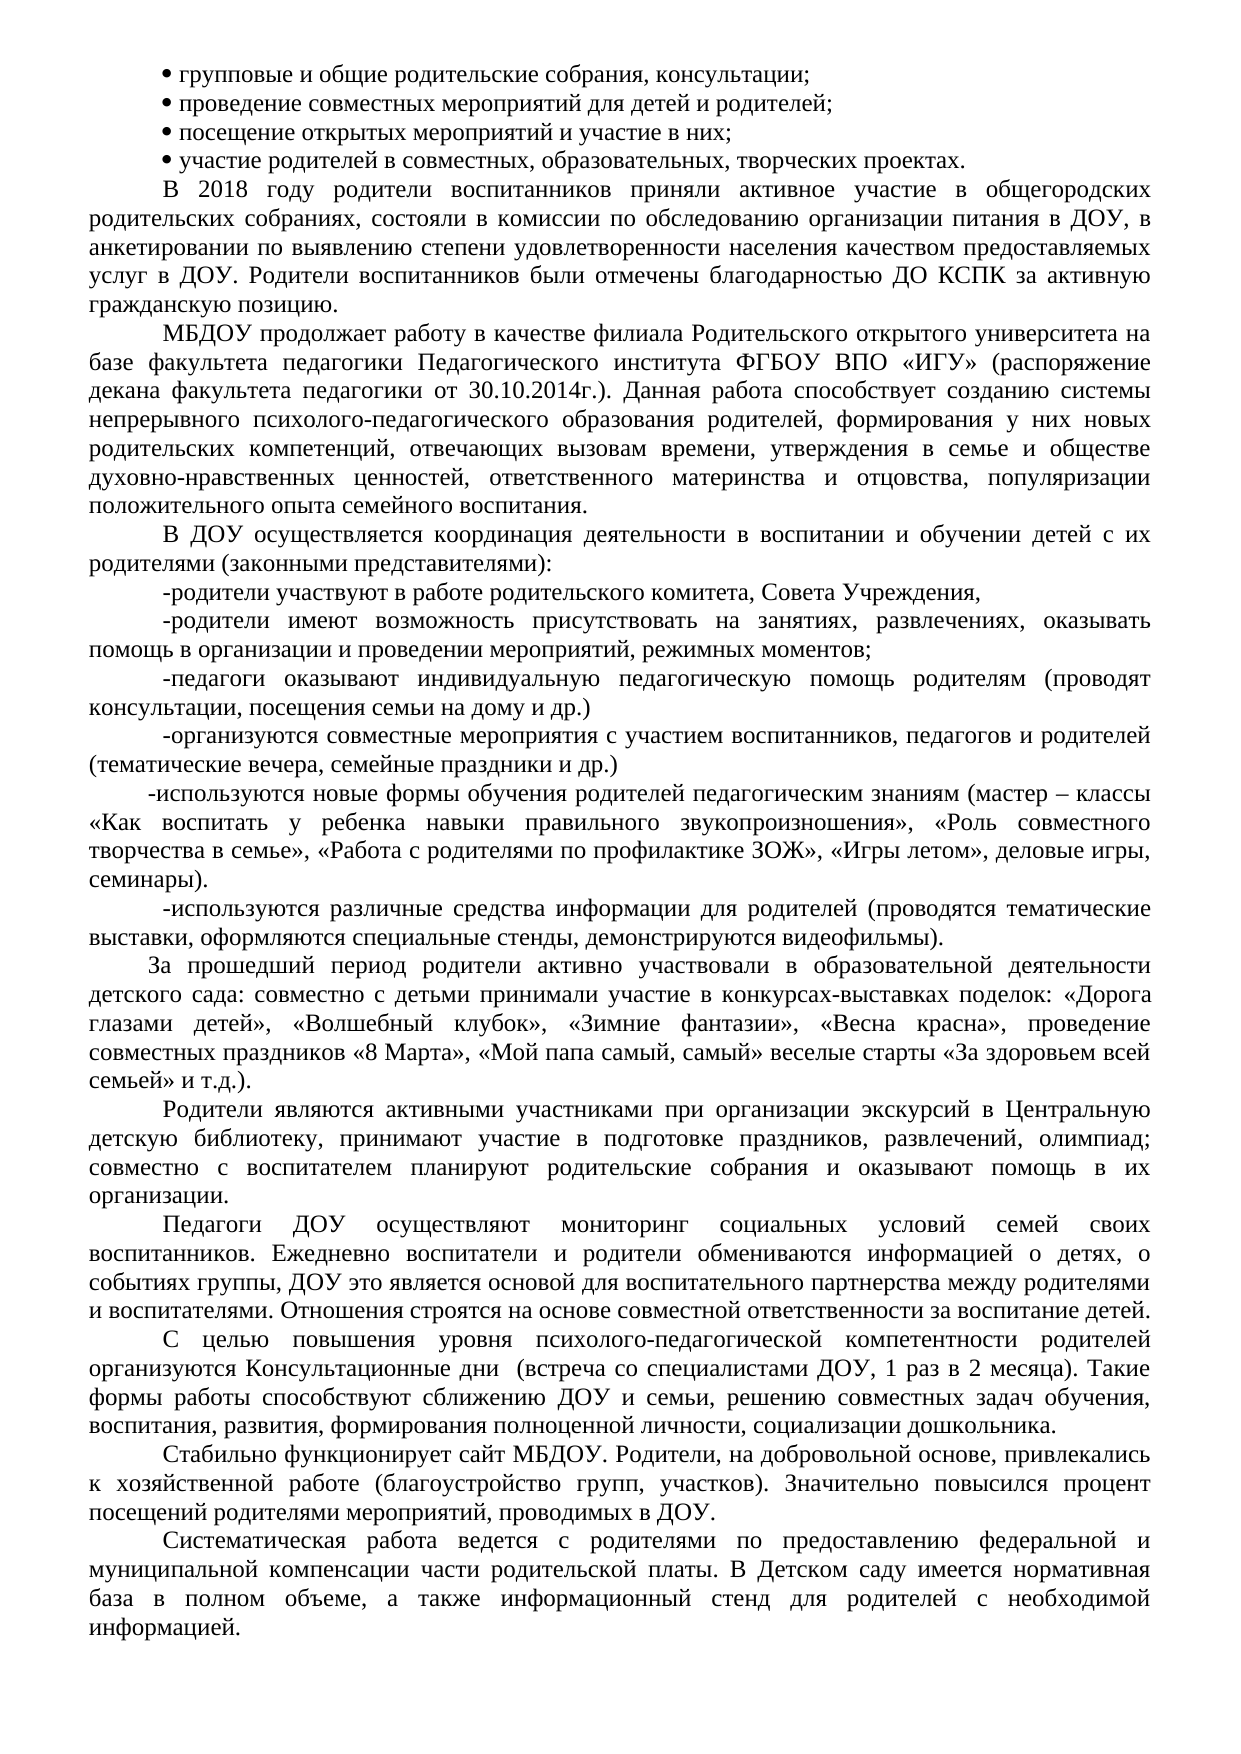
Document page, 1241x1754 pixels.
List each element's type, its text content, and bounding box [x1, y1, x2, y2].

text С целью повышения уровня психолого-педагогической компетентности родителей организуются Консультационные дни (встреча со специалистами ДОУ, 1 раз в 2 месяца). Такие формы работы способствуют сближению ДОУ и семьи, решению совместных задач обучения, воспитания, развития, формирования полноценной личности, социализации дошкольника. [89, 1324, 1152, 1439]
text -педагоги оказывают индивидуальную педагогическую помощь родителям (проводят консультации, посещения семьи на дому и др.) [89, 663, 1152, 720]
text проведение совместных мероприятий для детей и родителей; [89, 88, 1152, 117]
text посещение открытых мероприятий и участие в них; [89, 117, 1152, 145]
text -родители участвуют в работе родительского комитета, Совета Учреждения, [89, 577, 1152, 605]
text -организуются совместные мероприятия с участием воспитанников, педагогов и родителей (тематические вечера, семейные праздники и др.) [89, 720, 1152, 778]
text Педагоги ДОУ осуществляют мониторинг социальных условий семей своих воспитанников. Ежедневно воспитатели и родители обмениваются информацией о детях, о событиях группы, ДОУ это является основой для воспитательного партнерства между родителями и воспитателями. Отношения строятся на основе совместной ответственности за воспитание детей. [89, 1209, 1152, 1324]
text В 2018 году родители воспитанников приняли активное участие в общегородских родительских собраниях, состояли в комиссии по обследованию организации питания в ДОУ, в анкетировании по выявлению степени удовлетворенности населения качеством предоставляемых услуг в ДОУ. Родители воспитанников были отмечены благодарностью ДО КСПК за активную гражданскую позицию. [89, 174, 1152, 318]
text -используются различные средства информации для родителей (проводятся тематические выставки, оформляются специальные стенды, демонстрируются видеофильмы). [89, 893, 1152, 950]
text -используются новые формы обучения родителей педагогическим знаниям (мастер – классы «Как воспитать у ребенка навыки правильного звукопроизношения», «Роль совместного творчества в семье», «Работа с родителями по профилактике ЗОЖ», «Игры летом», деловые игры, семинары). [89, 778, 1152, 893]
text За прошедший период родители активно участвовали в образовательной деятельности детского сада: совместно с детьми принимали участие в конкурсах-выставках поделок: «Дорога глазами детей», «Волшебный клубок», «Зимние фантазии», «Весна красна», проведение совместных праздников «8 Марта», «Мой папа самый, самый» веселые старты «За здоровьем всей семьей» и т.д.). [89, 950, 1152, 1094]
text Стабильно функционирует сайт МБДОУ. Родители, на добровольной основе, привлекались к хозяйственной работе (благоустройство групп, участков). Значительно повысился процент посещений родителями мероприятий, проводимых в ДОУ. [89, 1439, 1152, 1525]
text МБДОУ продолжает работу в качестве филиала Родительского открытого университета на базе факультета педагогики Педагогического института ФГБОУ ВПО «ИГУ» (распоряжение декана факультета педагогики от 30.10.2014г.). Данная работа способствует созданию системы непрерывного психолого-педагогического образования родителей, формирования у них новых родительских компетенций, отвечающих вызовам времени, утверждения в семье и обществе духовно-нравственных ценностей, ответственного материнства и отцовства, популяризации положительного опыта семейного воспитания. [89, 318, 1152, 519]
text Родители являются активными участниками при организации экскурсий в Центральную детскую библиотеку, принимают участие в подготовке праздников, развлечений, олимпиад; совместно с воспитателем планируют родительские собрания и оказывают помощь в их организации. [89, 1094, 1152, 1209]
text участие родителей в совместных, образовательных, творческих проектах. [89, 145, 1152, 174]
text Систематическая работа ведется с родителями по предоставлению федеральной и муниципальной компенсации части родительской платы. В Детском саду имеется нормативная база в полном объеме, а также информационный стенд для родителей с необходимой информацией. [89, 1525, 1152, 1640]
text -родители имеют возможность присутствовать на занятиях, развлечениях, оказывать помощь в организации и проведении мероприятий, режимных моментов; [89, 605, 1152, 663]
text В ДОУ осуществляется координация деятельности в воспитании и обучении детей с их родителями (законными представителями): [89, 519, 1152, 577]
text групповые и общие родительские собрания, консультации; [89, 59, 1152, 88]
